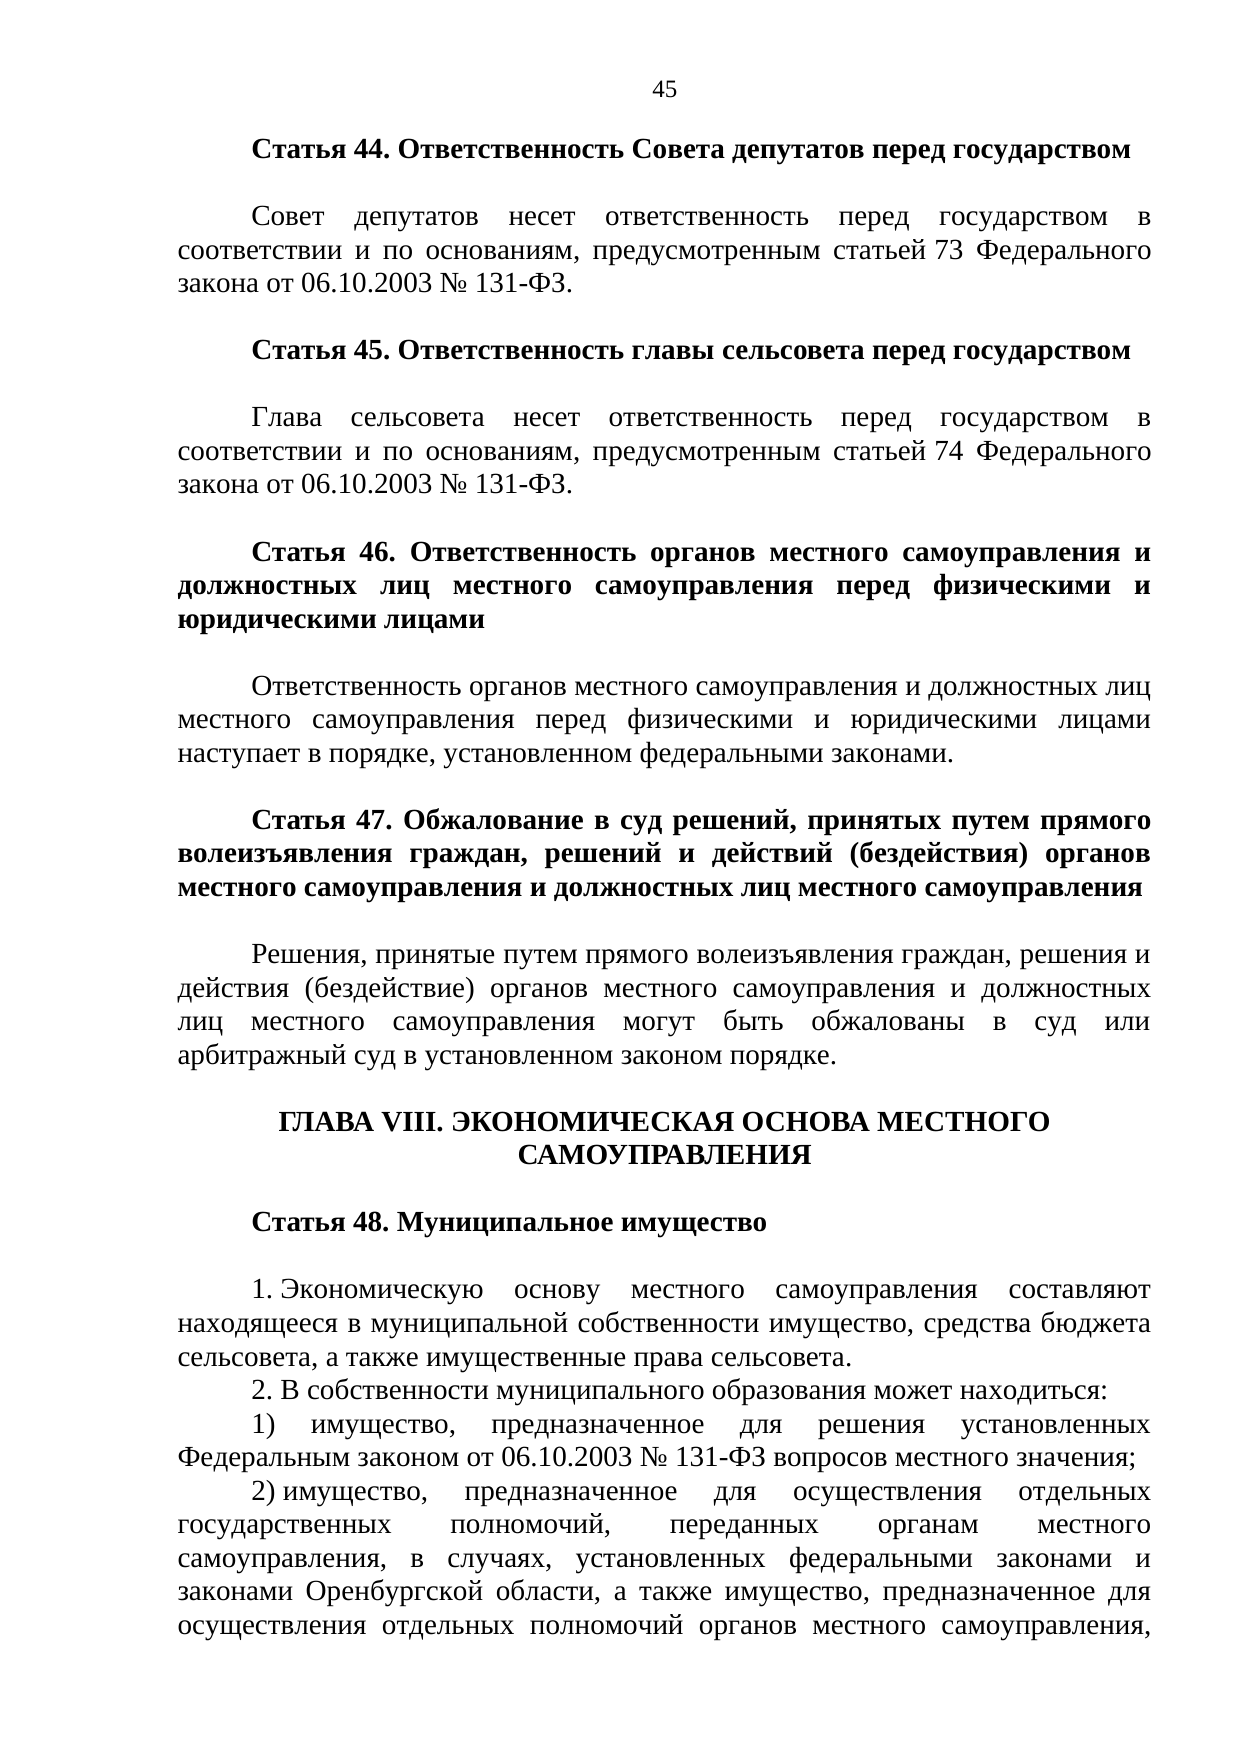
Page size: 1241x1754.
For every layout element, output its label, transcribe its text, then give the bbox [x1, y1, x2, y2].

text Совет депутатов несет ответственность перед государством в соответствии и по основаниям, предусмотренным статьей 73 Федерального закона от 06.10.2003 № 131-ФЗ. [177, 198, 1152, 299]
text Глава сельсовета несет ответственность перед государством в соответствии и по основаниям, предусмотренным статьей 74 Федерального закона от 06.10.2003 № 131-ФЗ. [177, 399, 1152, 500]
text Ответственность органов местного самоуправления и должностных лиц местного самоуправления перед физическими и юридическими лицами наступает в порядке, установленном федеральными законами. [177, 668, 1152, 768]
text Статья 45. Ответственность главы сельсовета перед государством [177, 332, 1152, 366]
text 2. В собственности муниципального образования может находиться: [177, 1372, 1152, 1406]
text 1. Экономическую основу местного самоуправления составляют находящееся в муниципальной собственности имущество, средства бюджета сельсовета, а также имущественные права сельсовета. [177, 1272, 1152, 1372]
text Решения, принятые путем прямого волеизъявления граждан, решения и действия (бездействие) органов местного самоуправления и должностных лиц местного самоуправления могут быть обжалованы в суд или арбитражный суд в установленном законом порядке. [177, 936, 1152, 1070]
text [177, 1473, 1152, 1641]
text Статья 47. Обжалование в суд решений, принятых путем прямого волеизъявления граждан, решений и действий (бездействия) органов местного самоуправления и должностных лиц местного самоуправления [177, 802, 1152, 903]
text Статья 44. Ответственность Совета депутатов перед государством [177, 131, 1152, 165]
text Статья 48. Муниципальное имущество [177, 1204, 1152, 1238]
text 1) имущество, предназначенное для решения установленных Федеральным законом от 06.10.2003 № 131-ФЗ вопросов местного значения; [177, 1406, 1152, 1473]
text Статья 46. Ответственность органов местного самоуправления и должностных лиц местного самоуправления перед физическими и юридическими лицами [177, 534, 1152, 634]
text ГЛАВА VIII. ЭКОНОМИЧЕСКАЯ ОСНОВА МЕСТНОГО САМОУПРАВЛЕНИЯ [177, 1104, 1152, 1171]
